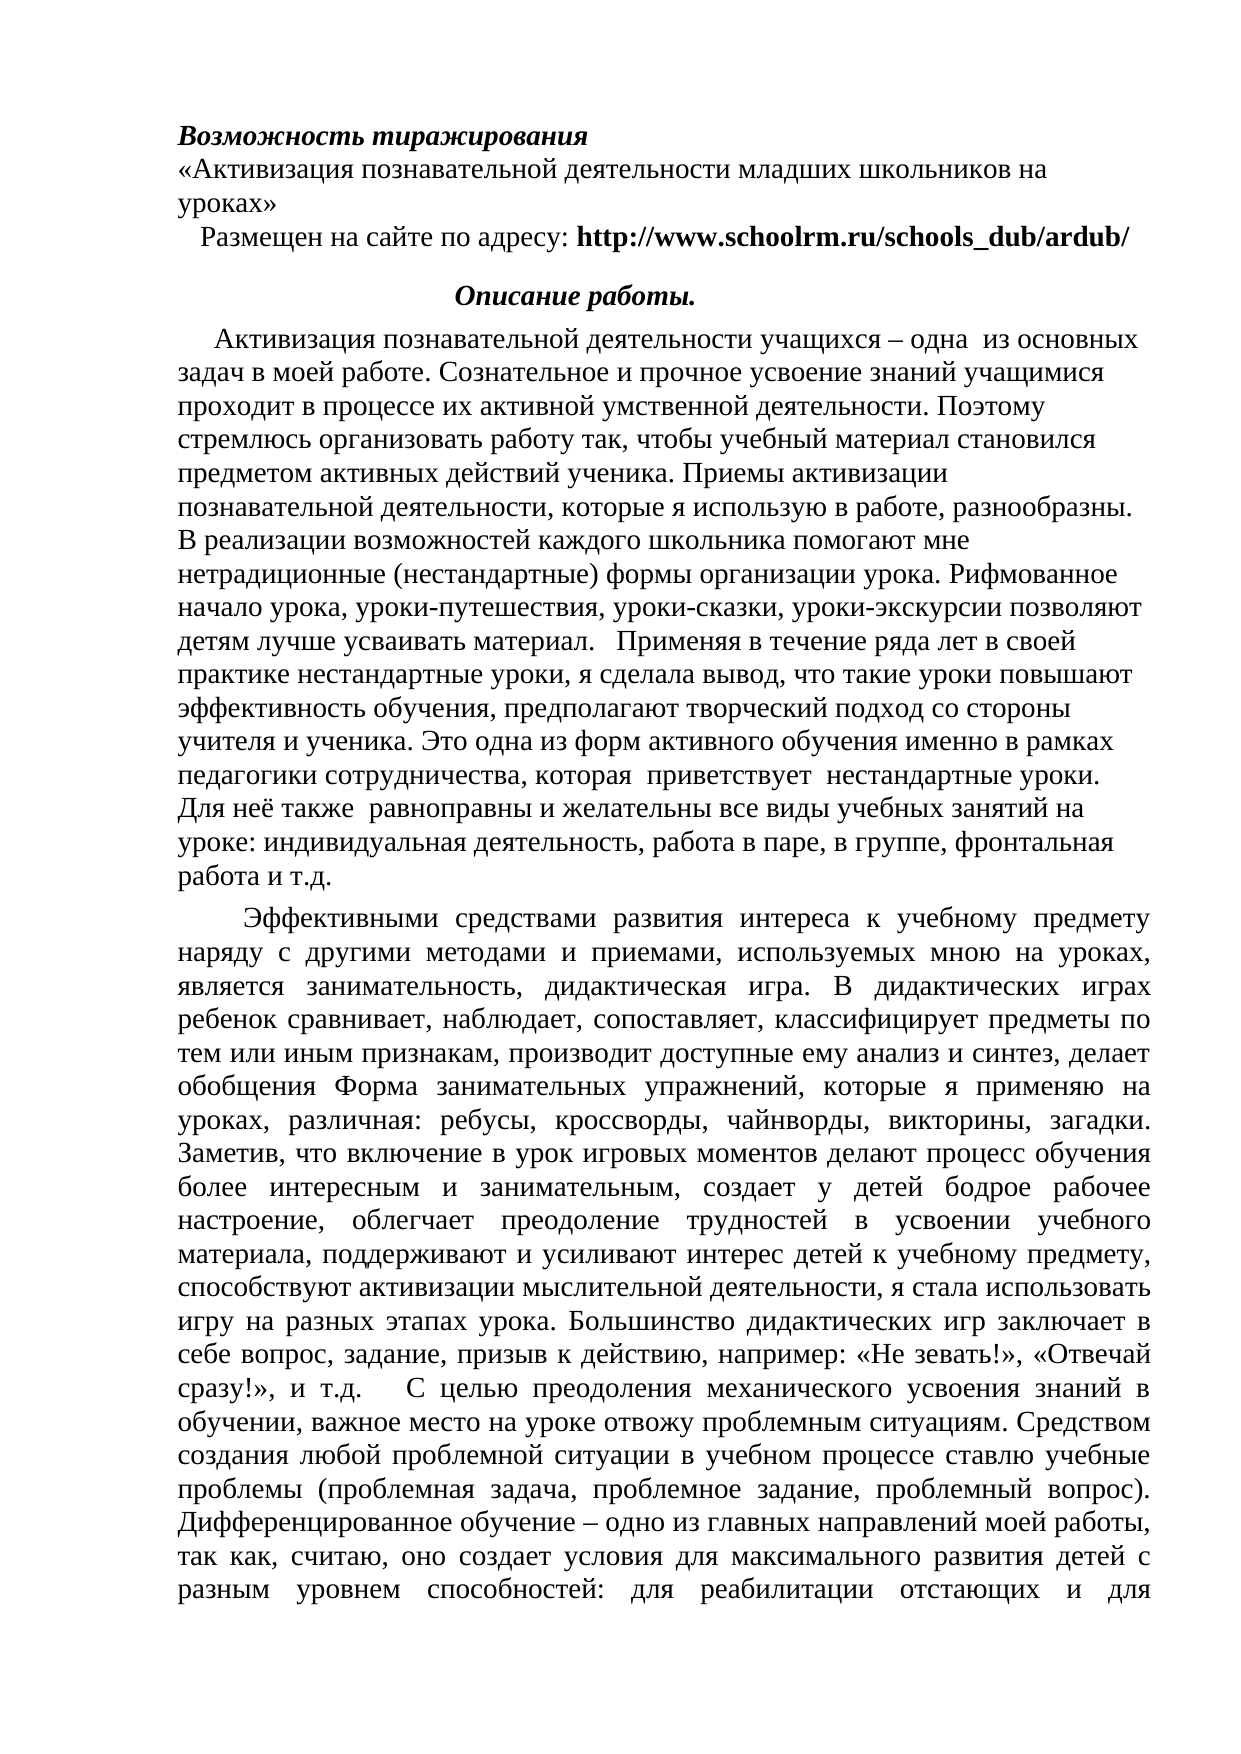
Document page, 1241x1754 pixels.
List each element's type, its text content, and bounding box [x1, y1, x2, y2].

text Размещен на сайте по адресу: http://www.schoolrm.ru/schools_dub/ardub/ [177, 219, 1152, 252]
text Описание работы. [177, 278, 1152, 312]
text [177, 901, 1152, 1605]
text Возможность тиражирования [177, 118, 1152, 152]
text «Активизация познавательной деятельности младших школьников на уроках» [177, 152, 1152, 219]
text Активизация познавательной деятельности учащихся – одна из основных задач в моей работе. Сознательное и прочное усвоение знаний учащимися проходит в процессе их активной умственной деятельности. Поэтому стремлюсь организовать работу так, чтобы учебный материал становился предметом активных действий ученика. Приемы активизации познавательной деятельности, которые я использую в работе, разнообразны. В реализации возможностей каждого школьника помогают мне нетрадиционные (нестандартные) формы организации урока. Рифмованное начало урока, уроки-путешествия, уроки-сказки, уроки-экскурсии позволяют детям лучше усваивать материал. Применяя в течение ряда лет в своей практике нестандартные уроки, я сделала вывод, что такие уроки повышают эффективность обучения, предполагают творческий подход со стороны учителя и ученика. Это одна из форм активного обучения именно в рамках педагогики сотрудничества, которая приветствует нестандартные уроки. Для неё также равноправны и желательны все виды учебных занятий на уроке: индивидуальная деятельность, работа в паре, в группе, фронтальная работа и т.д. [177, 321, 1152, 891]
